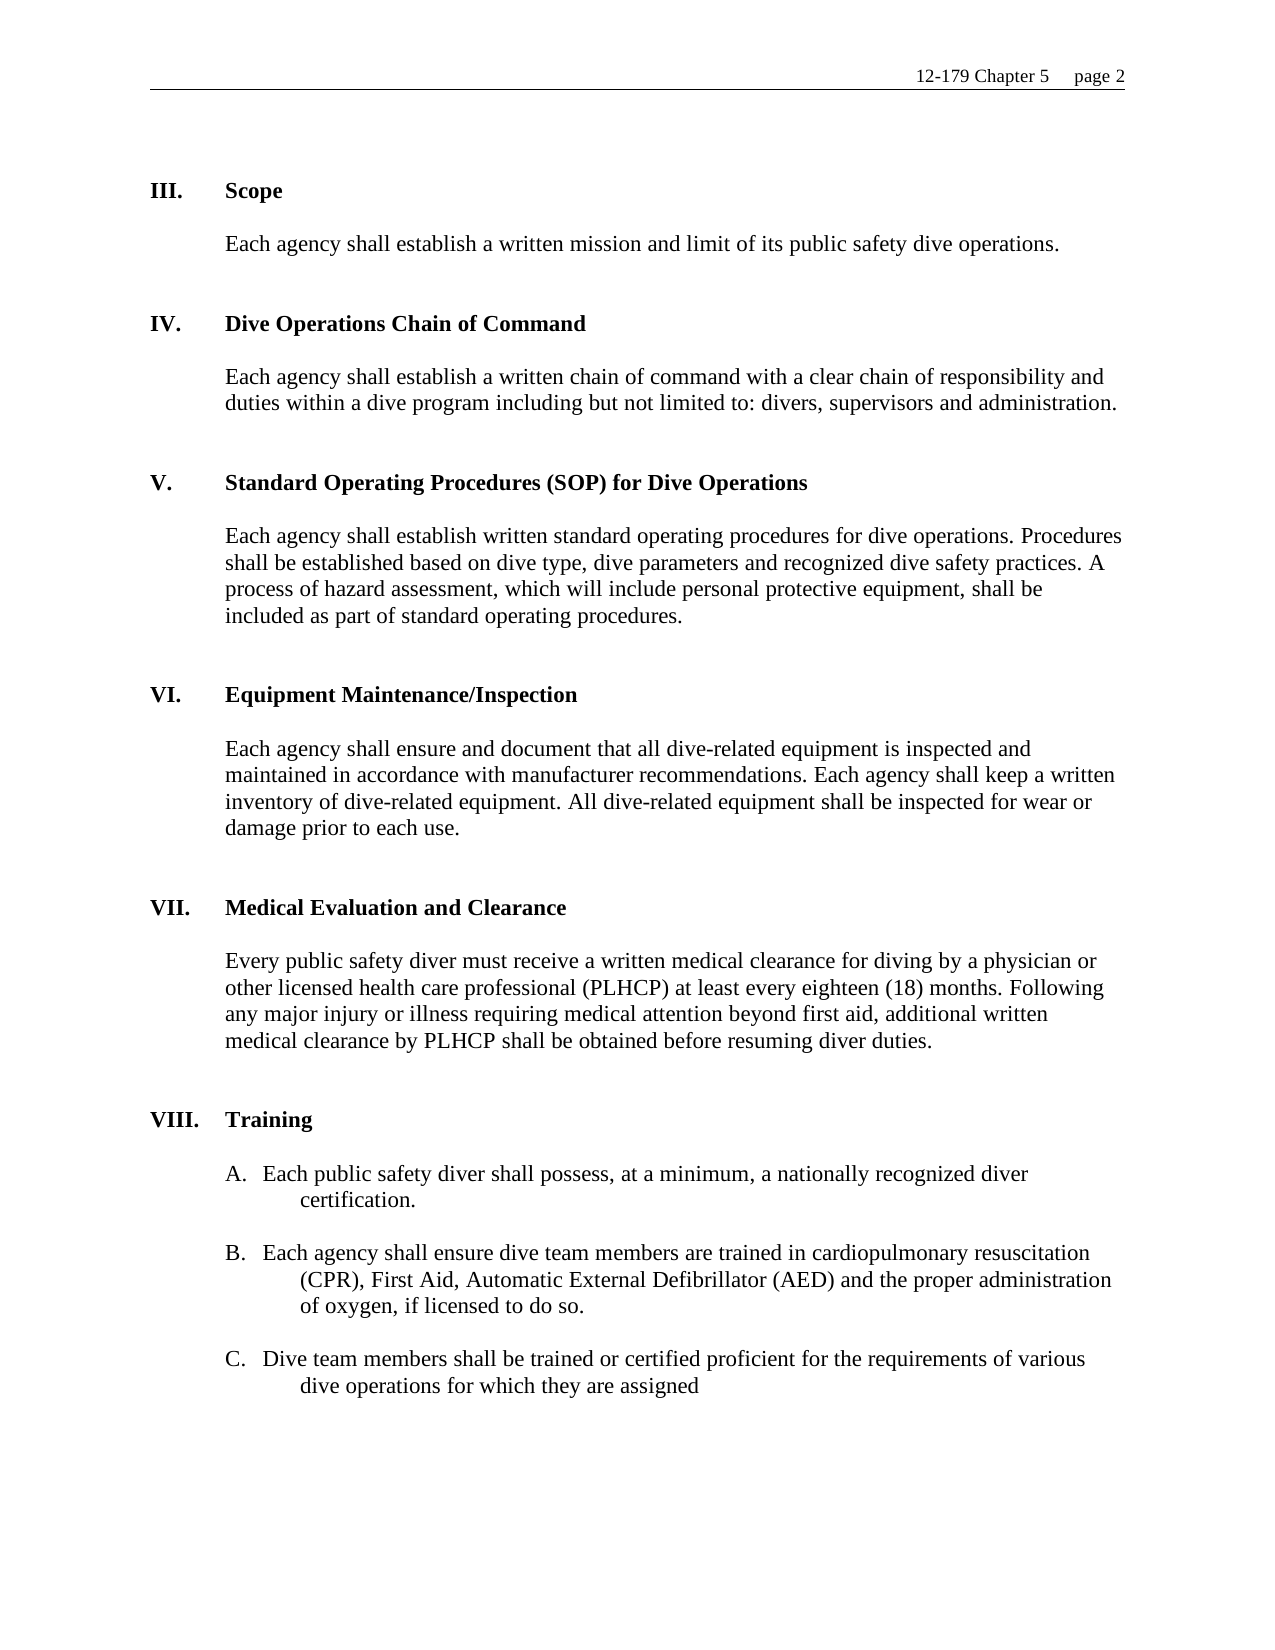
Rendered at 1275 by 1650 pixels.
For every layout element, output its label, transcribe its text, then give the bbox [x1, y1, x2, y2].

subtitle VI. Equipment Maintenance/Inspection [150, 681, 1125, 708]
text Each agency shall establish written standard operating procedures for dive operations. Procedures shall be established based on dive type, dive parameters and recognized dive safety practices. A process of hazard assessment, which will include personal protective equipment, shall be included as part of standard operating procedures. [225, 522, 1125, 628]
list Dive team members shall be trained or certified proficient for the requirements of various dive operations for which they are assigned [225, 1345, 1125, 1398]
subtitle V. Standard Operating Procedures (SOP) for Dive Operations [150, 469, 1125, 495]
list Each agency shall ensure dive team members are trained in cardiopulmonary resuscitation (CPR), First Aid, Automatic External Defibrillator (AED) and the proper administration of oxygen, if licensed to do so. [225, 1239, 1125, 1319]
text Each agency shall establish a written chain of command with a clear chain of responsibility and duties within a dive program including but not limited to: divers, supervisors and administration. [225, 362, 1125, 416]
text Each agency shall ensure and document that all dive-related equipment is inspected and maintained in accordance with manufacturer recommendations. Each agency shall keep a written inventory of dive-related equipment. All dive-related equipment shall be inspected for wear or damage prior to each use. [225, 734, 1125, 841]
subtitle Scope [150, 177, 1125, 203]
subtitle VIII. Training [150, 1106, 1125, 1133]
text Each agency shall establish a written mission and limit of its public safety dive operations. [187, 230, 1125, 256]
text Every public safety diver must receive a written medical clearance for diving by a physician or other licensed health care professional (PLHCP) at least every eighteen (18) months. Following any major injury or illness requiring medical attention beyond first aid, additional written medical clearance by PLHCP shall be obtained before resuming diver duties. [225, 947, 1125, 1053]
list Each public safety diver shall possess, at a minimum, a nationally recognized diver certification. [225, 1159, 1125, 1212]
subtitle IV. Dive Operations Chain of Command [150, 309, 1125, 336]
subtitle VII. Medical Evaluation and Clearance [150, 894, 1125, 920]
